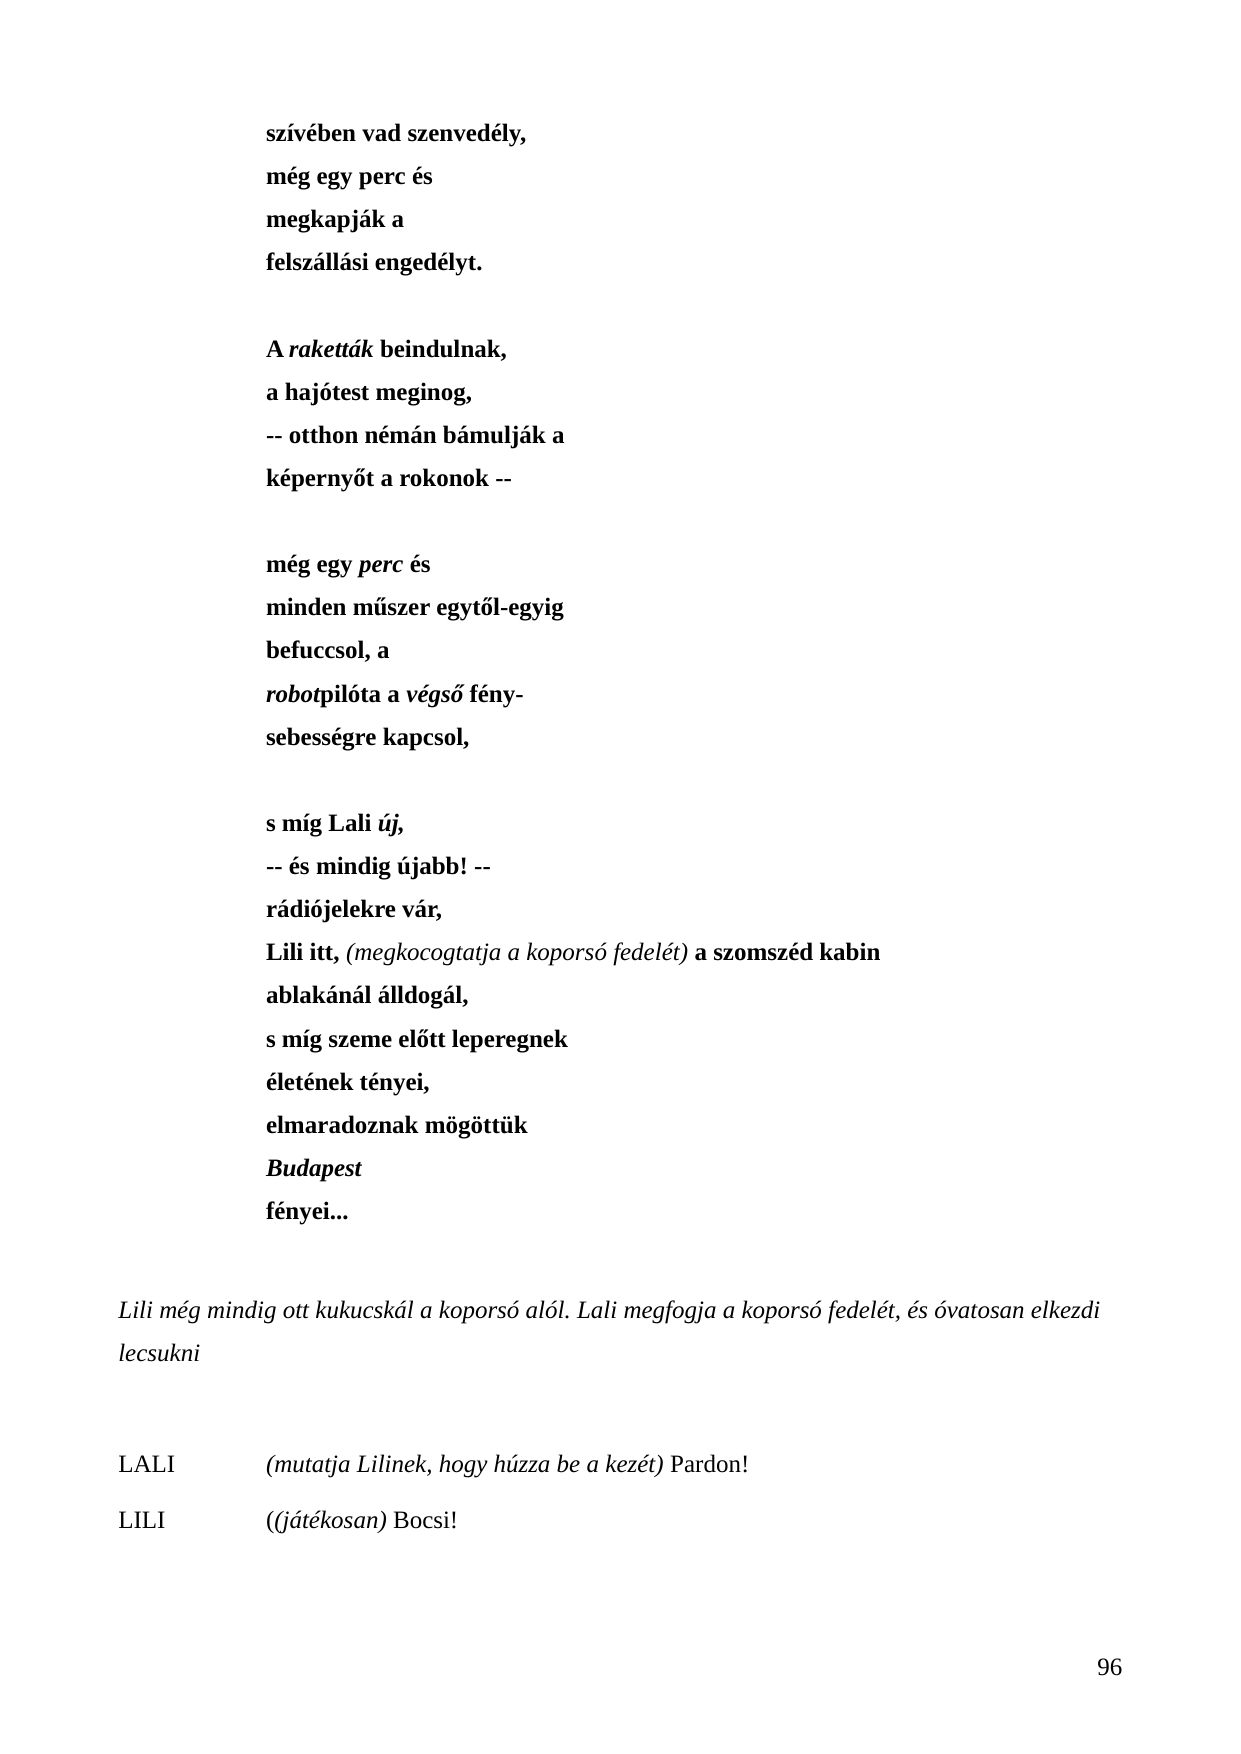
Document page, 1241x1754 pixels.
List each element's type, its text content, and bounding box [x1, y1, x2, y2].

text megkapják a [266, 204, 1122, 233]
text szívében vad szenvedély, [266, 118, 1122, 147]
text LILI ((játékosan) Bocsi! [118, 1505, 1122, 1534]
text sebességre kapcsol, [266, 722, 1122, 751]
text A raketták beindulnak, [266, 334, 1122, 362]
text felszállási engedélyt. [266, 247, 1122, 276]
text s míg Lali új, [266, 808, 1122, 837]
text elmaradoznak mögöttük [266, 1110, 1122, 1139]
text Budapest [266, 1153, 1122, 1182]
text életének tényei, [266, 1067, 1122, 1096]
text s míg szeme előtt leperegnek [266, 1024, 1122, 1052]
text LALI (mutatja Lilinek, hogy húzza be a kezét) Pardon! [118, 1449, 1122, 1478]
text még egy perc és [266, 549, 1122, 578]
text rádiójelekre vár, [266, 894, 1122, 923]
text képernyőt a rokonok -- [266, 463, 1122, 492]
text -- és mindig újabb! -- [266, 851, 1122, 880]
text fényei... [266, 1196, 1122, 1225]
text robotpilóta a végső fény- [266, 679, 1122, 707]
text ablakánál álldogál, [266, 981, 1122, 1009]
text még egy perc és [266, 161, 1122, 190]
text a hajótest meginog, [266, 377, 1122, 406]
text Lili itt, (megkocogtatja a koporsó fedelét) a szomszéd kabin [266, 937, 1122, 966]
text Lili még mindig ott kukucskál a koporsó alól. Lali megfogja a koporsó fedelét, és óvatosan elkezdi lecsukni [118, 1295, 1122, 1367]
text -- otthon némán bámulják a [266, 420, 1122, 449]
text minden műszer egytől-egyig [266, 592, 1122, 621]
text befuccsol, a [266, 636, 1122, 664]
